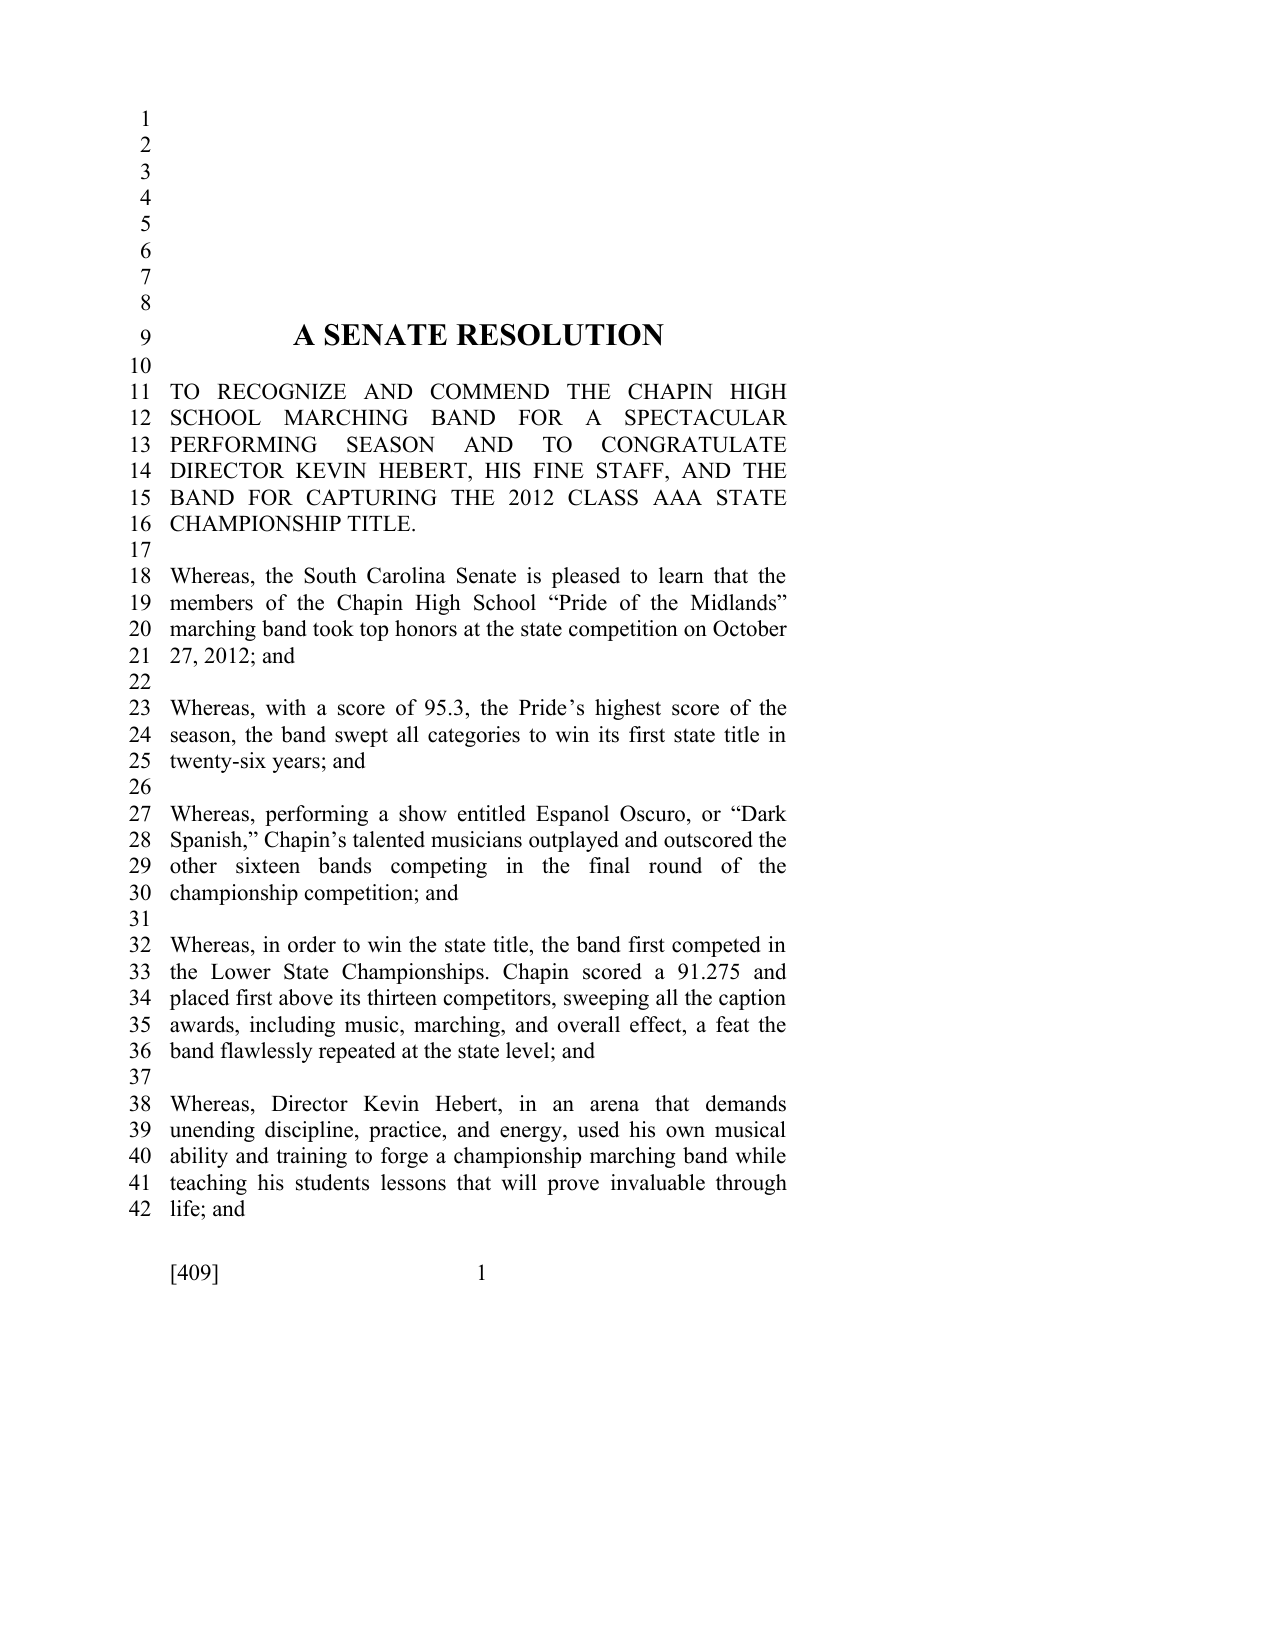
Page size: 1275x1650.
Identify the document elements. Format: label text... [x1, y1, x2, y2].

text Whereas, in order to win the state title, the band first competed in the Lower State Championships. Chapin scored a 91.275 and placed first above its thirteen competitors, sweeping all the caption awards, including music, marching, and overall effect, a feat the band flawlessly repeated at the state level; and [169, 932, 787, 1063]
text Whereas, with a score of 95.3, the Pride’s highest score of the season, the band swept all categories to win its first state title in twenty-six years; and [169, 694, 787, 773]
text Whereas, the South Carolina Senate is pleased to learn that the members of the Chapin High School “Pride of the Midlands” marching band took top honors at the state competition on October 27, 2012; and [169, 563, 787, 668]
text Whereas, performing a show entitled Espanol Oscuro, or “Dark Spanish,” Chapin’s talented musicians outplayed and outscored the other sixteen bands competing in the final round of the championship competition; and [169, 800, 787, 905]
text A SENATE RESOLUTION [169, 316, 787, 352]
text TO RECOGNIZE AND COMMEND THE CHAPIN HIGH SCHOOL MARCHING BAND FOR A SPECTACULAR PERFORMING SEASON AND TO CONGRATULATE DIRECTOR KEVIN HEBERT, HIS FINE STAFF, AND THE BAND FOR CAPTURING THE 2012 CLASS AAA STATE CHAMPIONSHIP TITLE. [169, 378, 787, 536]
text Whereas, Director Kevin Hebert, in an arena that demands unending discipline, practice, and energy, used his own musical ability and training to forge a championship marching band while teaching his students lessons that will prove invaluable through life; and [169, 1090, 787, 1221]
